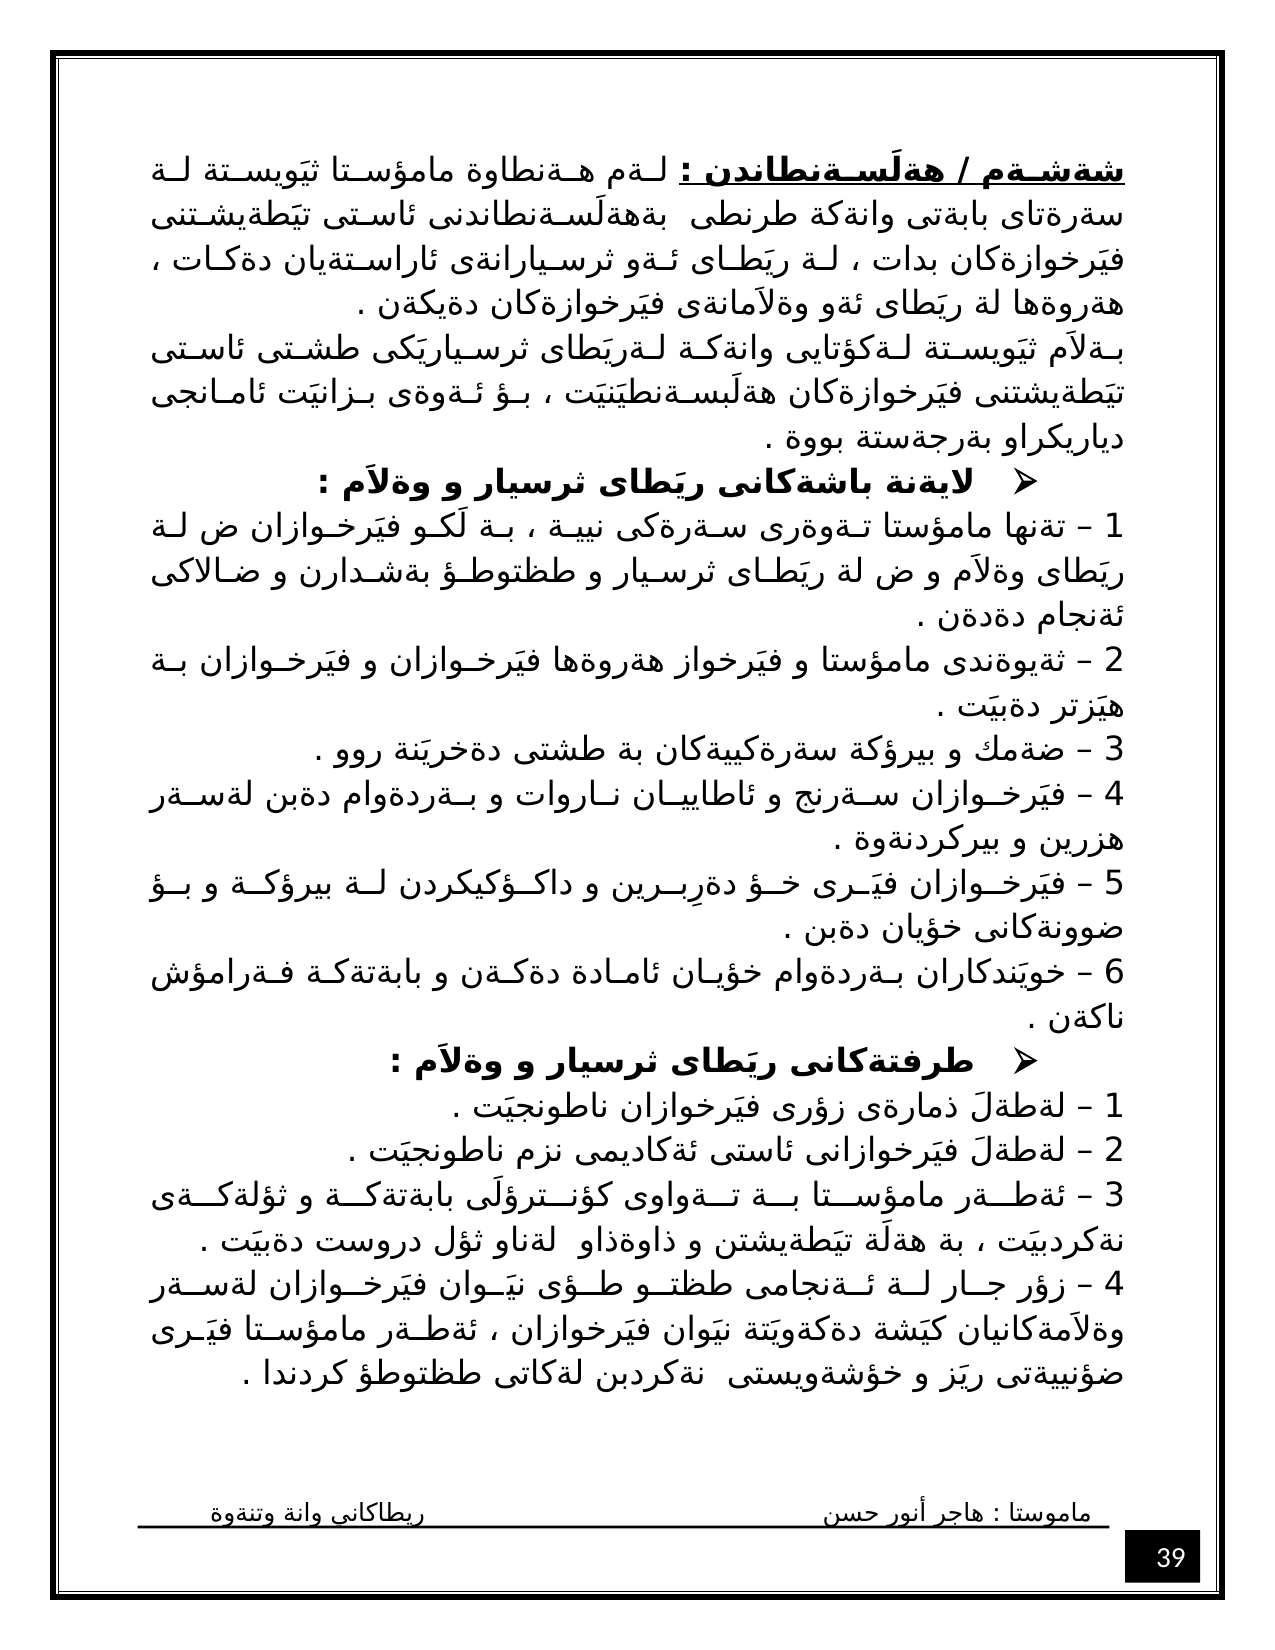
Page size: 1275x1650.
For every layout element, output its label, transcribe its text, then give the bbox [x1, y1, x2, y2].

text 1 – لةطةلَ ذمارةى زؤرى فيَرخوازان ناطونجيَت . [150, 1086, 1125, 1125]
text شةشةم / هةلَسةنطاندن : لةم هةنطاوة مامؤستا ثيَويستة لة سةرةتاى بابةتى وانةكة طرنطى بةهةلَسةنطاندنى ئاستى تيََطةيشتنى فيَرخوازةكان بدات ، لة ريَطاى ئةو ثرسيارانةى ئاراستةيان دةكات ، هةروةها لة ريَطاى ئةو وةلاَمانةى فيَرخوازةكان دةيكةن . [150, 150, 1125, 323]
text 4 – فيَرخوازان سةرنج و ئاطاييان ناروات و بةردةوام دةبن لةسةر هزرين و بيركردنةوة . [150, 774, 1125, 858]
text 4 – زؤر جار لة ئةنجامى طظتو طؤى نيَوان فيَرخوازان لةسةر وةلاَمةكانيان كيَشة دةكةويَتة نيَوان فيَرخوازان ، ئةطةر مامؤستا فيَرى ضؤنييةتى ريَز و خؤشةويستى نةكردبن لةكاتى طظتوطؤ كردندا . [150, 1264, 1125, 1393]
text 2 – لةطةلَ فيَرخوازانى ئاستى ئةكاديمى نزم ناطونجيَت . [150, 1131, 1125, 1170]
text 3 – ئةطةر مامؤستا بة تةواوى كؤنترؤلَى بابةتةكة و ثؤلةكةى نةكردبيَت ، بة هةلَة تيَطةيشتن و ذاوةذاو لةناو ثؤل دروست دةبيَت . [150, 1175, 1125, 1259]
text 6 – خويَندكاران بةردةوام خؤيان ئامادة دةكةن و بابةتةكة فةرامؤش ناكةن . [150, 952, 1125, 1036]
text 3 – ضةمك و بيرؤكة سةرةكييةكان بة طشتى دةخريَنة روو . [150, 729, 1125, 768]
text بةلاَم ثيَويستة لةكؤتايى وانةكة لةريَطاى ثرسياريَكى طشتى ئاستى تيَطةيشتنى فيَرخوازةكان هةلَبسةنطيَنيَت ، بؤ ئةوةى بزانيَت ئامانجى دياريكراو بةرجةستة بووة . [150, 328, 1125, 456]
text 2 – ثةيوةندى مامؤستا و فيَرخواز هةروةها فيَرخوازان و فيَرخوازان بة هيَزتر دةبيَت . [150, 640, 1125, 724]
text 5 – فيَرخوازان فيَرى خؤ دةرِبرين و داكؤكيكردن لة بيرؤكة و بؤ ضوونةكانى خؤيان دةبن . [150, 863, 1125, 947]
list طرفتةكانى ريَطاى ثرسيار و وةلاَم : [150, 1042, 1012, 1081]
text 1 – تةنها مامؤستا تةوةرى سةرةكى نيية ، بة لَكو فيَرخوازان ض لة ريَطاى وةلاَم و ض لة ريَطاى ثرسيار و طظتوطؤ بةشدارن و ضالاكى ئةنجام دةدةن . [150, 507, 1125, 635]
list لايةنة باشةكانى ريَطاى ثرسيار و وةلاَم : [150, 462, 1012, 501]
